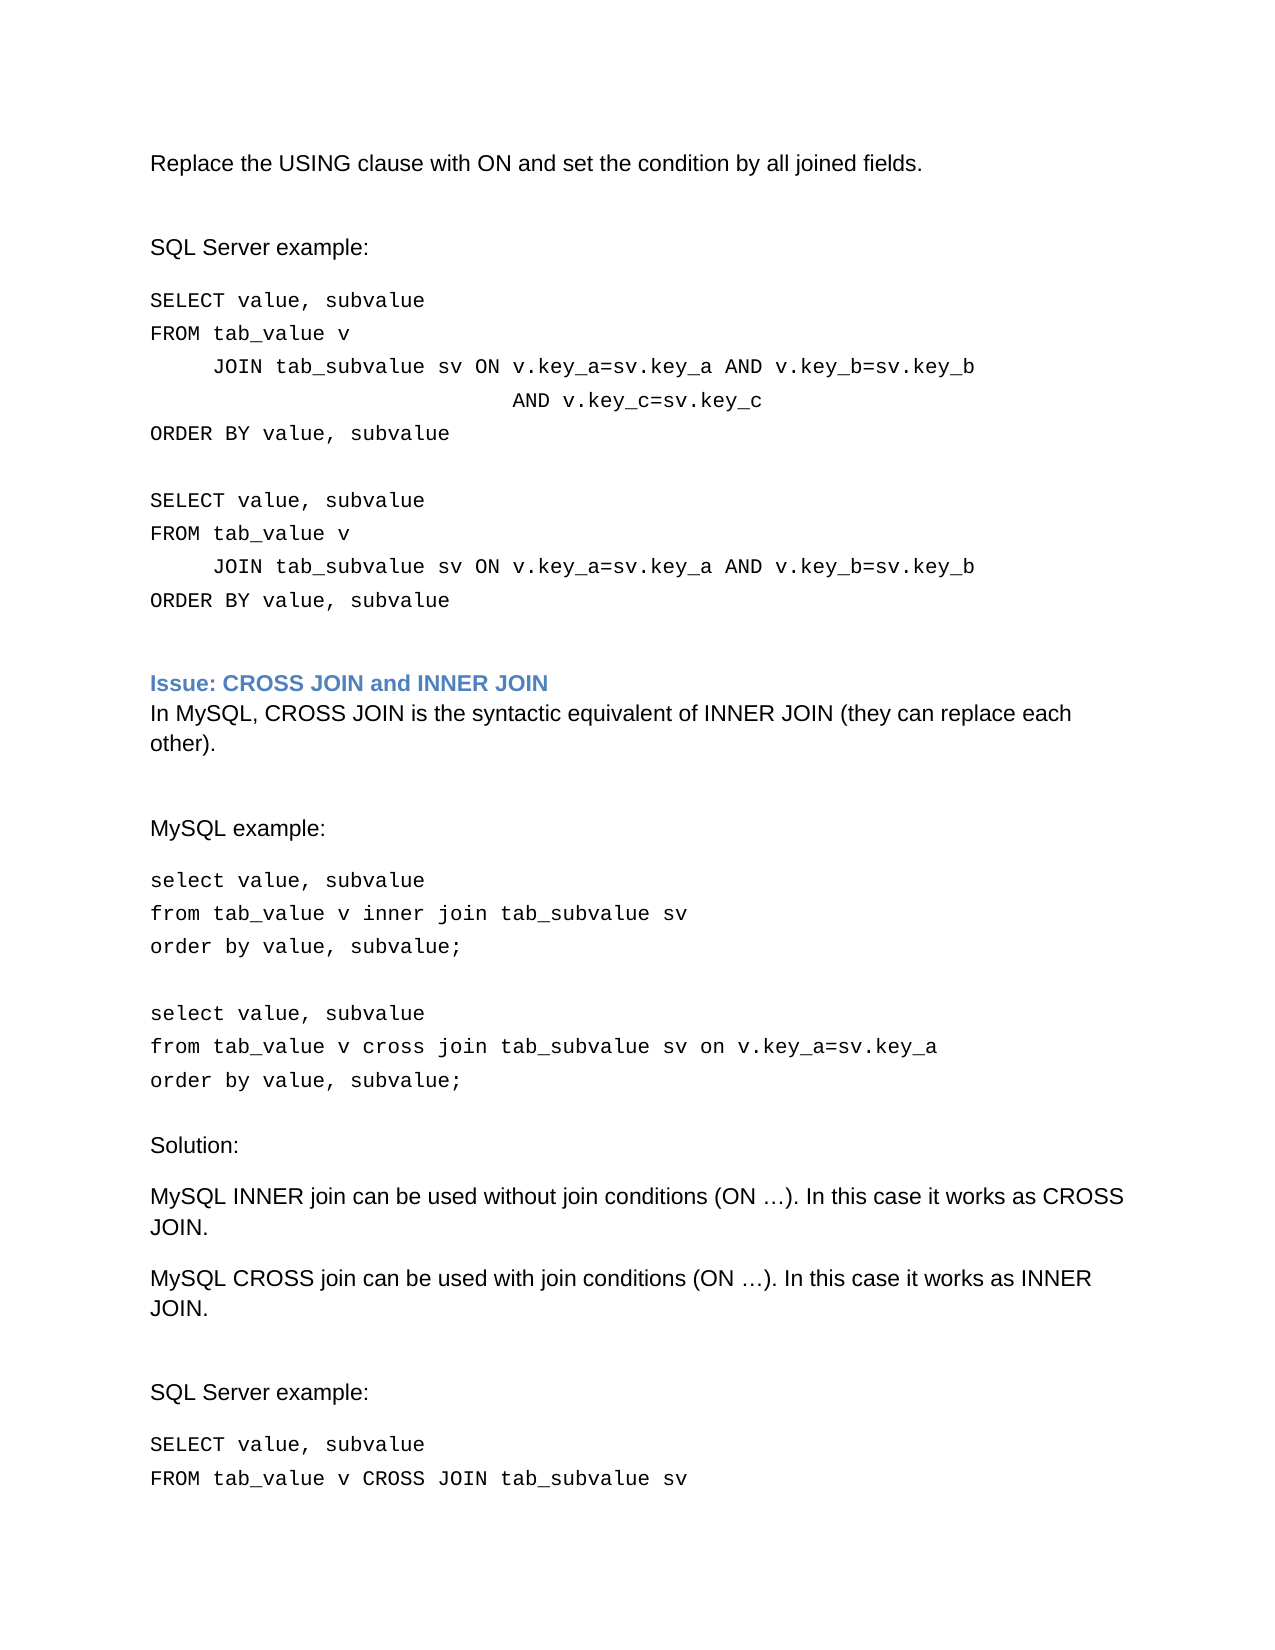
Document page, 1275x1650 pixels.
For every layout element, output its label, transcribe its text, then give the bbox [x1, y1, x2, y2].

text order by value, subvalue; [150, 932, 1125, 959]
text JOIN tab_subvalue sv ON v.key_a=sv.key_a AND v.key_b=sv.key_b [150, 352, 1125, 379]
text FROM tab_value v [150, 519, 1125, 546]
text order by value, subvalue; [150, 1066, 1125, 1093]
text SQL Server example: [150, 1379, 1125, 1406]
text SQL Server example: [150, 234, 1125, 261]
text FROM tab_value v [150, 319, 1125, 346]
text SELECT value, subvalue [150, 485, 1125, 512]
text In MySQL, CROSS JOIN is the syntactic equivalent of INNER JOIN (they can replace each other). [150, 700, 1125, 757]
text select value, subvalue [150, 999, 1125, 1026]
text from tab_value v cross join tab_subvalue sv on v.key_a=sv.key_a [150, 1032, 1125, 1059]
text select value, subvalue [150, 866, 1125, 893]
text ORDER BY value, subvalue [150, 419, 1125, 446]
subtitle Issue: CROSS JOIN and INNER JOIN [150, 670, 1125, 696]
text MySQL example: [150, 814, 1125, 841]
text Replace the USING clause with ON and set the condition by all joined fields. [150, 150, 1125, 176]
text ORDER BY value, subvalue [150, 585, 1125, 612]
text MySQL INNER join can be used without join conditions (ON …). In this case it works as CROSS JOIN. [150, 1183, 1125, 1240]
text MySQL CROSS join can be used with join conditions (ON …). In this case it works as INNER JOIN. [150, 1264, 1125, 1321]
text SELECT value, subvalue [150, 1430, 1125, 1457]
text Solution: [150, 1132, 1125, 1159]
text SELECT value, subvalue [150, 285, 1125, 312]
text AND v.key_c=sv.key_c [150, 385, 1125, 412]
text JOIN tab_subvalue sv ON v.key_a=sv.key_a AND v.key_b=sv.key_b [150, 552, 1125, 579]
text FROM tab_value v CROSS JOIN tab_subvalue sv [150, 1463, 1125, 1491]
text from tab_value v inner join tab_subvalue sv [150, 899, 1125, 926]
